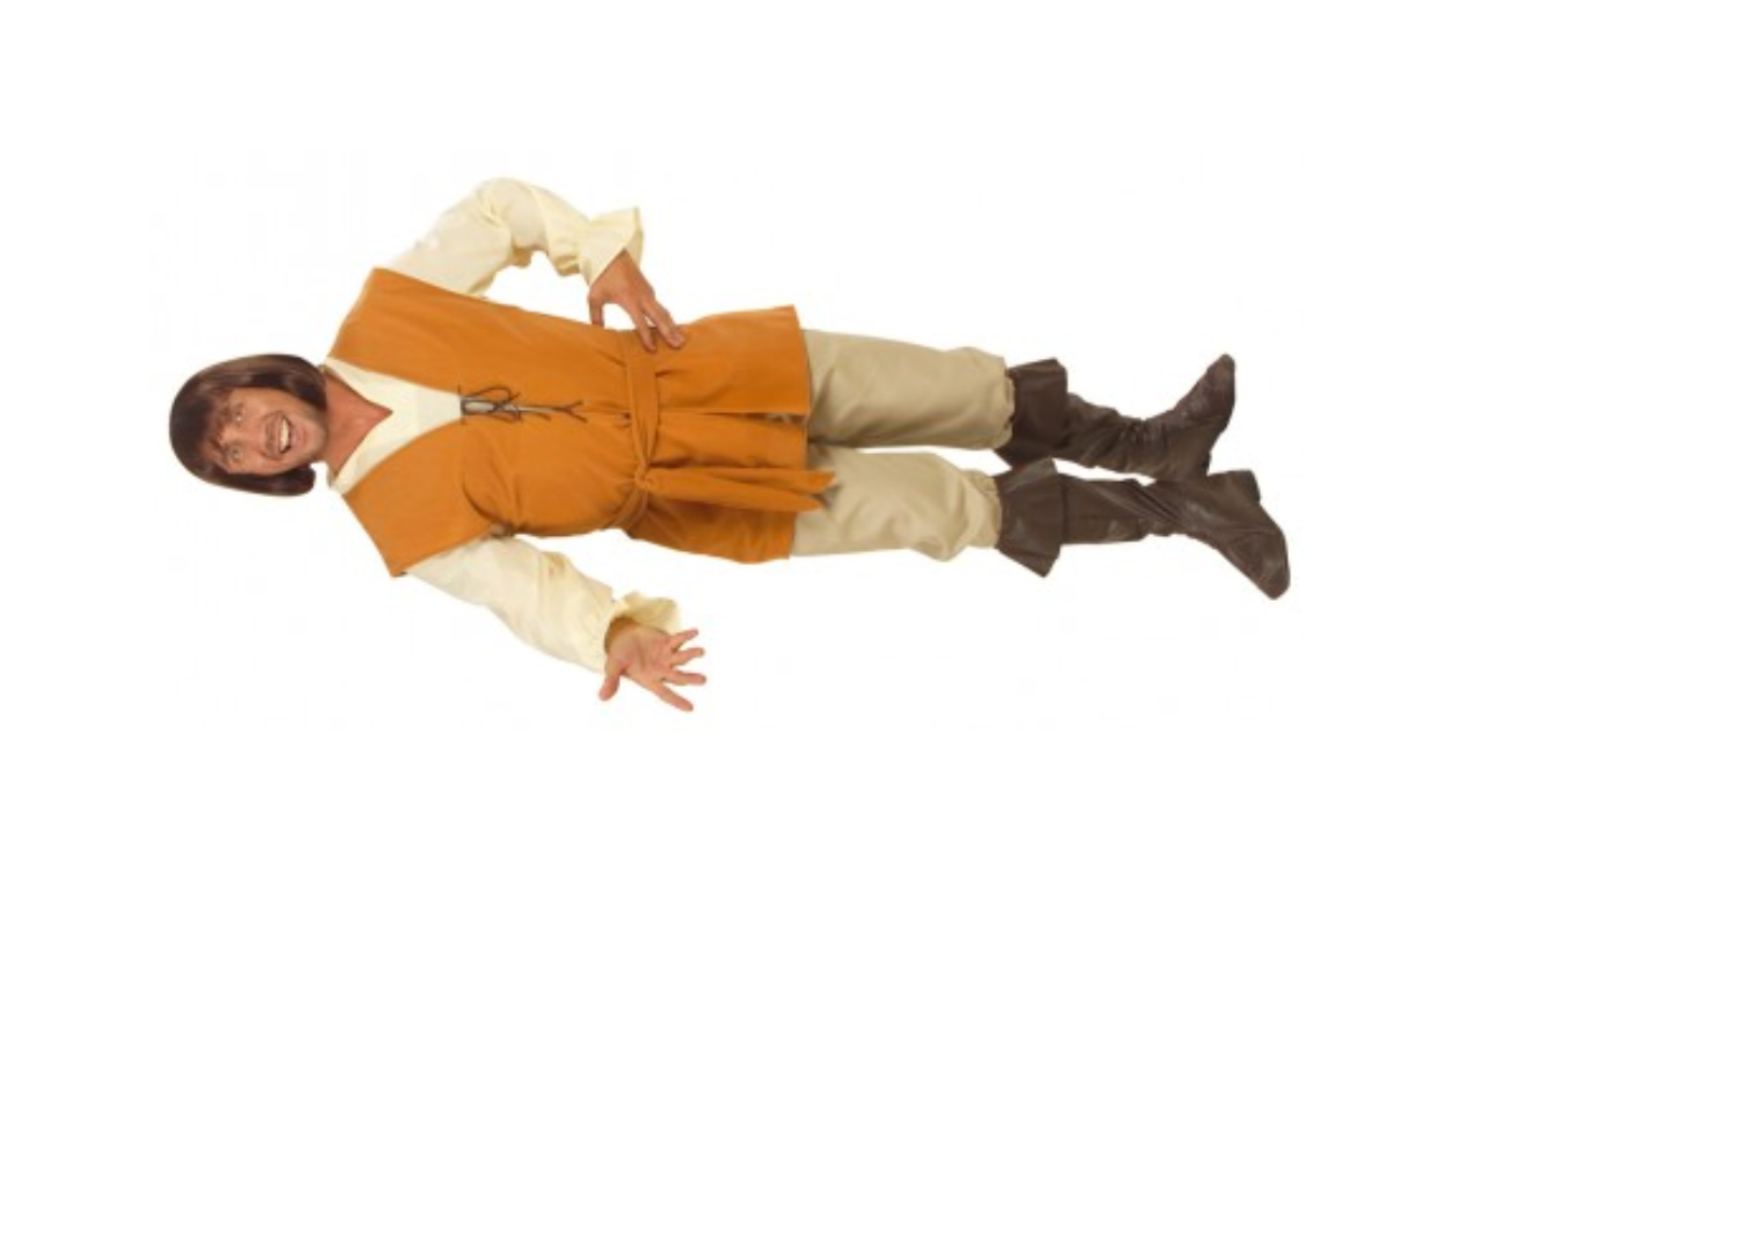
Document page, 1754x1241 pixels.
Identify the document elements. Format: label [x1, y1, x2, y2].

picture [148, 150, 1305, 732]
